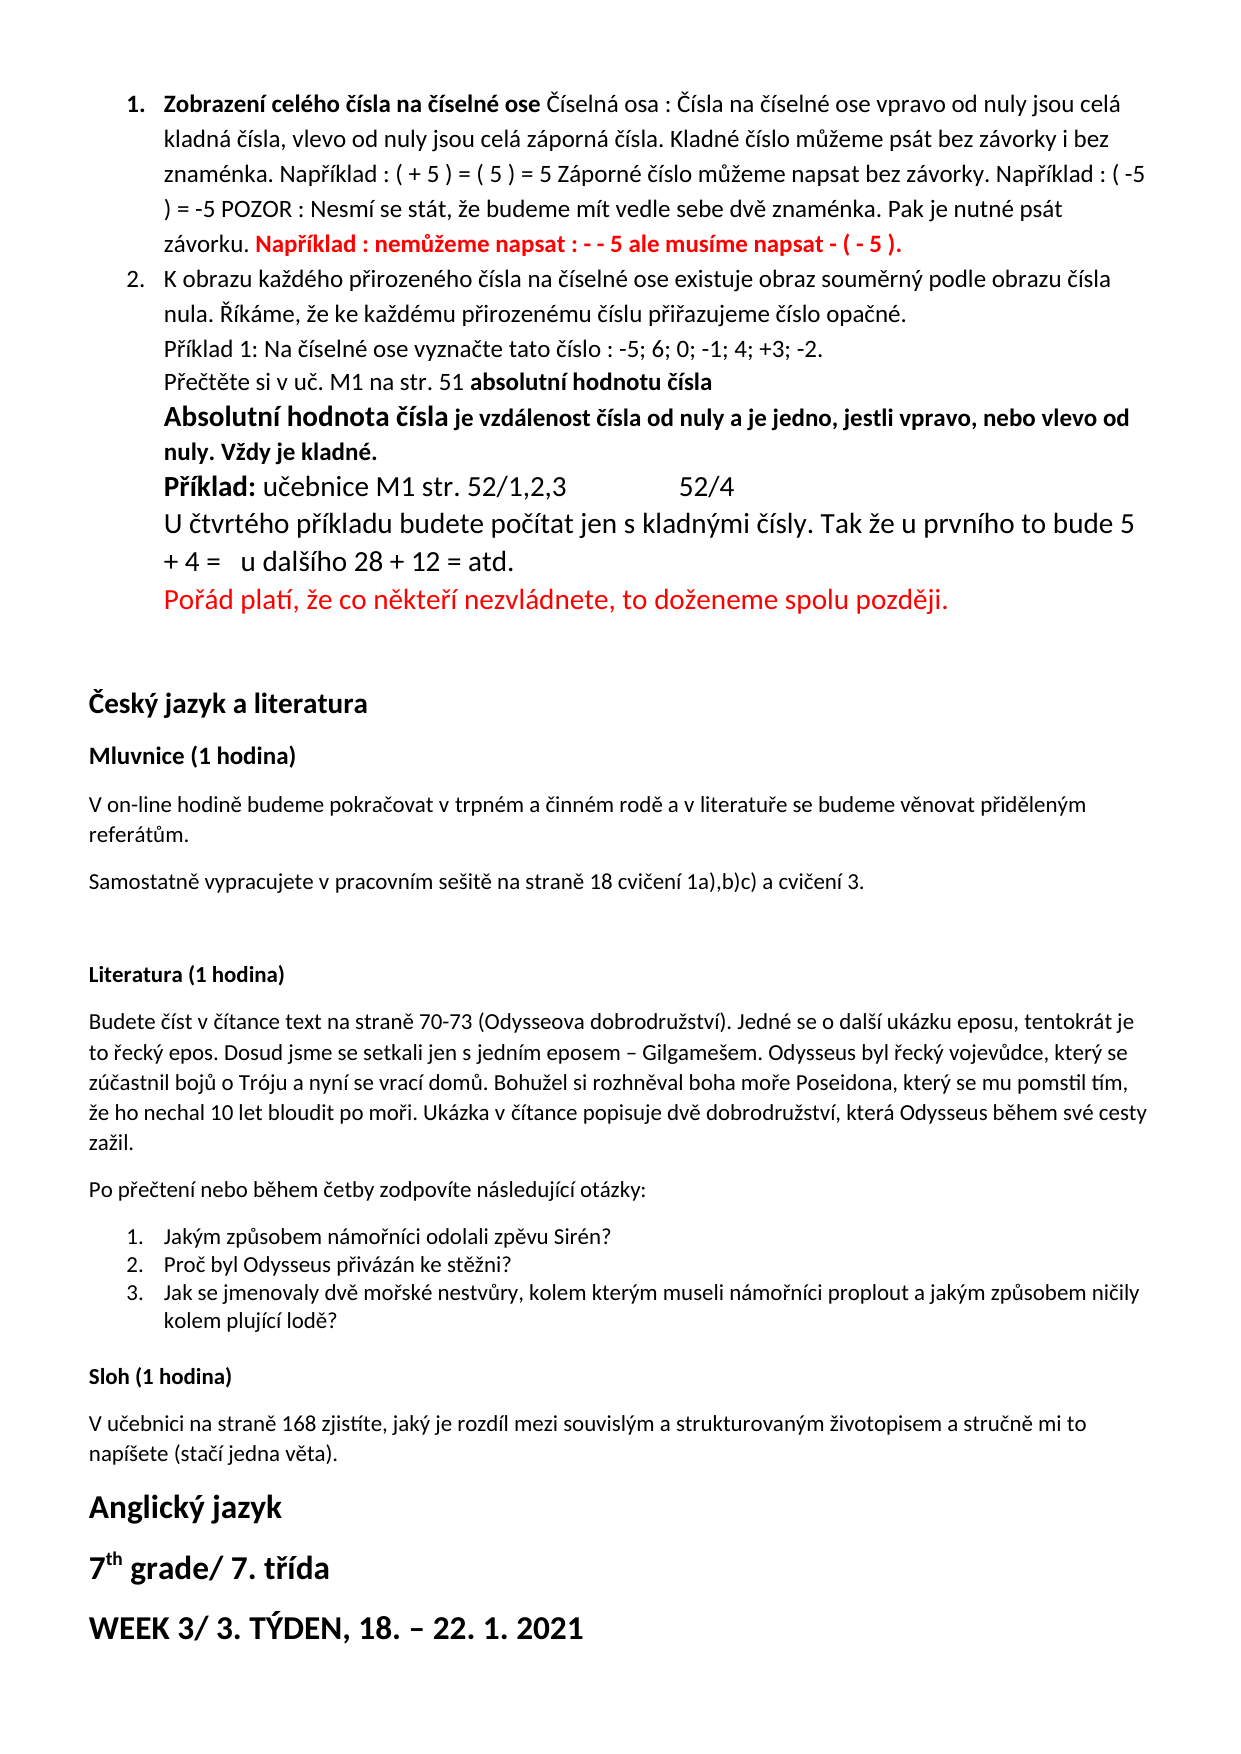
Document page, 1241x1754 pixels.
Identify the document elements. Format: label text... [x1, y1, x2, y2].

text Sloh (1 hodina) [89, 1362, 1152, 1390]
list U čtvrtého příkladu budete počítat jen s kladnými čísly. Tak že u prvního to bude 5 + 4 = u dalšího 28 + 12 = atd. [164, 506, 1152, 579]
text V učebnici na straně 168 zjistíte, jaký je rozdíl mezi souvislým a strukturovaným životopisem a stručně mi to napíšete (stačí jedna věta). [89, 1409, 1152, 1467]
list Proč byl Odysseus přivázán ke stěžni? [126, 1250, 1152, 1278]
list Zobrazení celého čísla na číselné ose Číselná osa : Čísla na číselné ose vpravo od nuly jsou celá kladná čísla, vlevo od nuly jsou celá záporná čísla. Kladné číslo můžeme psát bez závorky i bez znaménka. Například : ( + 5 ) = ( 5 ) = 5 Záporné číslo můžeme napsat bez závorky. Například : ( -5 ) = -5 POZOR : Nesmí se stát, že budeme mít vedle sebe dvě znaménka. Pak je nutné psát závorku. Například : nemůžeme napsat : - - 5 ale musíme napsat - ( - 5 ). [126, 89, 1152, 259]
text Literatura (1 hodina) [89, 961, 1152, 988]
text WEEK 3/ 3. TÝDEN, 18. – 22. 1. 2021 [89, 1607, 1152, 1648]
text 7th grade/ 7. třída [89, 1547, 1152, 1587]
list Přečtěte si v uč. M1 na str. 51 absolutní hodnotu čísla [164, 366, 1152, 396]
text Anglický jazyk [89, 1486, 1152, 1527]
text Mluvnice (1 hodina) [89, 740, 1152, 771]
list Příklad: učebnice M1 str. 52/1,2,3 52/4 [164, 468, 1152, 503]
text V on-line hodině budeme pokračovat v trpném a činném rodě a v literatuře se budeme věnovat přiděleným referátům. [89, 790, 1152, 848]
list Jak se jmenovaly dvě mořské nestvůry, kolem kterým museli námořníci proplout a jakým způsobem ničily kolem plující lodě? [126, 1278, 1152, 1334]
text Český jazyk a literatura [89, 685, 1152, 721]
list Příklad 1: Na číselné ose vyznačte tato číslo : -5; 6; 0; -1; 4; +3; -2. [164, 334, 1152, 364]
text Samostatně vypracujete v pracovním sešitě na straně 18 cvičení 1a),b)c) a cvičení 3. [89, 867, 1152, 895]
text Po přečtení nebo během četby zodpovíte následující otázky: [89, 1175, 1152, 1203]
list Absolutní hodnota čísla je vzdálenost čísla od nuly a je jedno, jestli vpravo, nebo vlevo od nuly. Vždy je kladné. [164, 398, 1152, 466]
list Pořád platí, že co někteří nezvládnete, to doženeme spolu později. [164, 581, 1152, 617]
list Jakým způsobem námořníci odolali zpěvu Sirén? [126, 1222, 1152, 1250]
list K obrazu každého přirozeného čísla na číselné ose existuje obraz souměrný podle obrazu čísla nula. Říkáme, že ke každému přirozenému číslu přiřazujeme číslo opačné. [126, 264, 1152, 329]
text Budete číst v čítance text na straně 70-73 (Odysseova dobrodružství). Jedné se o další ukázku eposu, tentokrát je to řecký epos. Dosud jsme se setkali jen s jedním eposem – Gilgamešem. Odysseus byl řecký vojevůdce, který se zúčastnil bojů o Tróju a nyní se vrací domů. Bohužel si rozhněval boha moře Poseidona, který se mu pomstil tím, že ho nechal 10 let bloudit po moři. Ukázka v čítance popisuje dvě dobrodružství, která Odysseus během své cesty zažil. [89, 1007, 1152, 1156]
